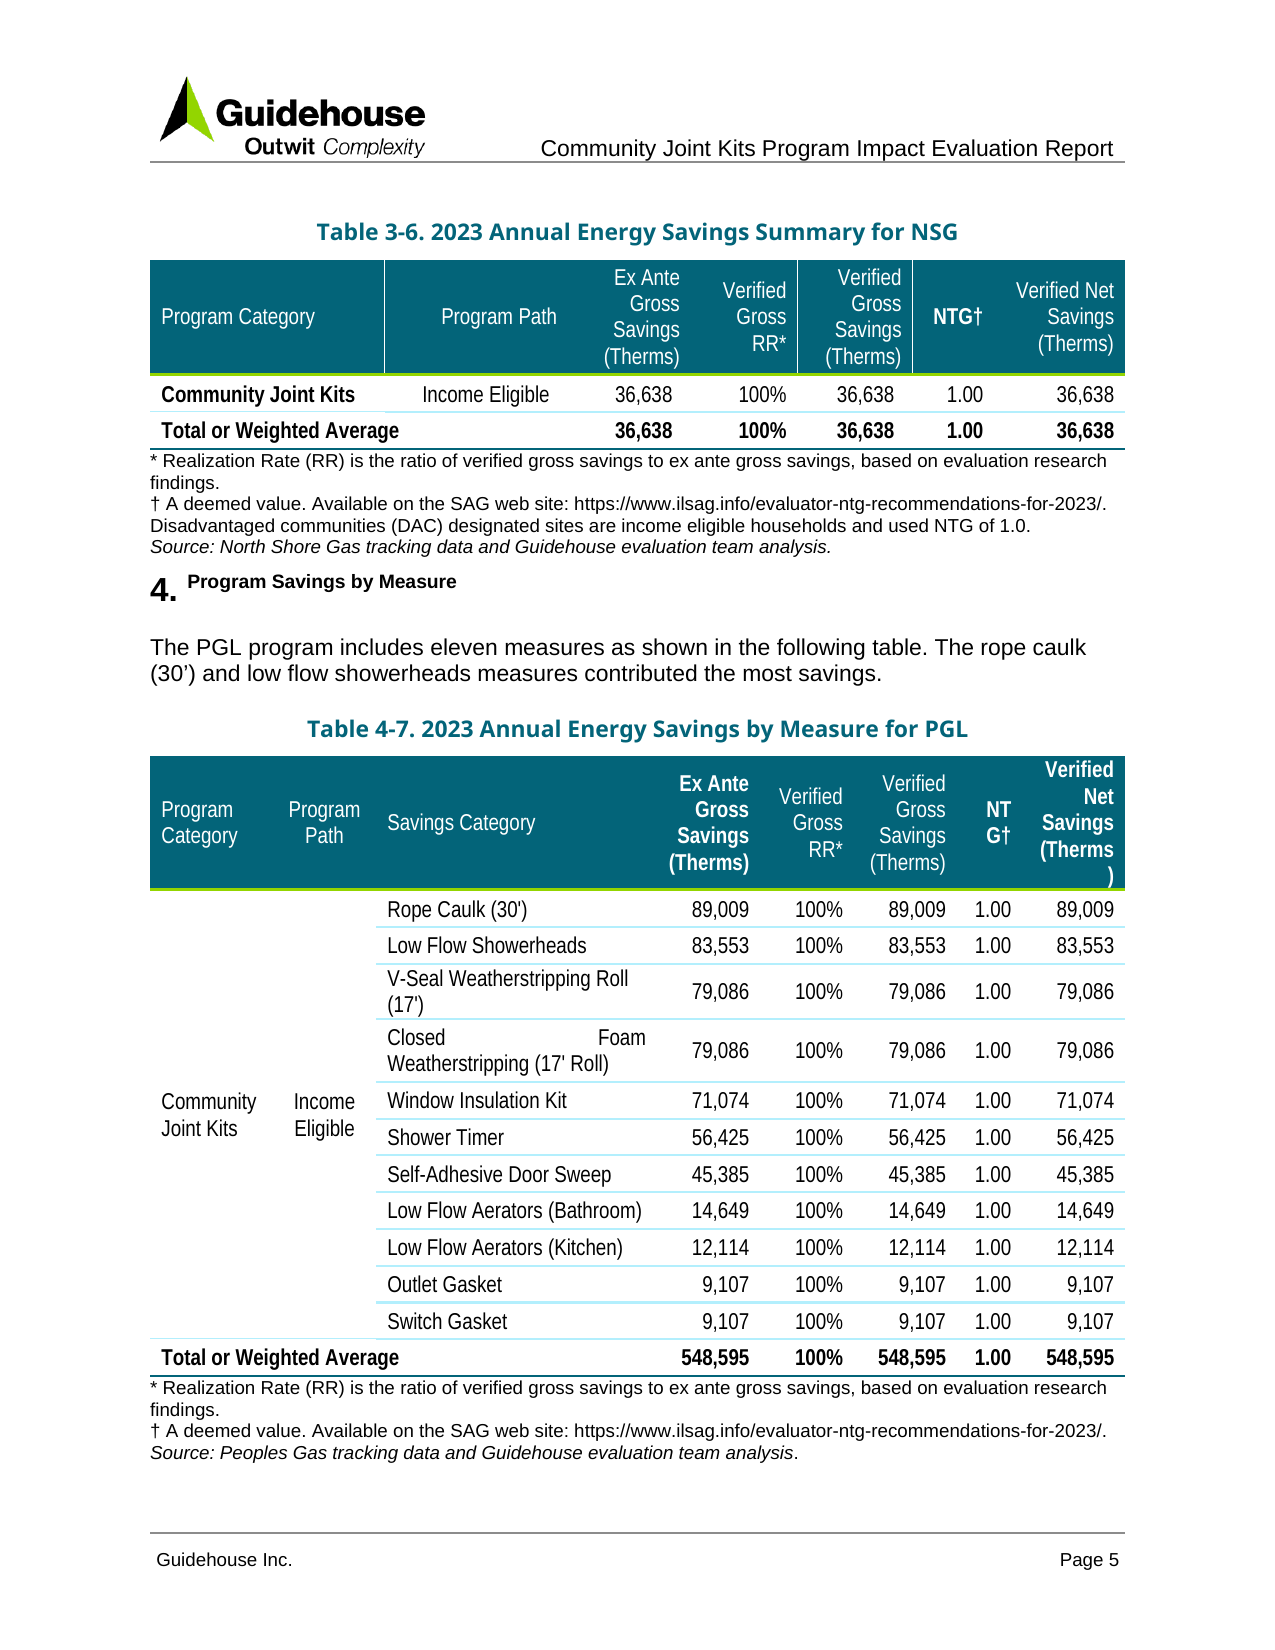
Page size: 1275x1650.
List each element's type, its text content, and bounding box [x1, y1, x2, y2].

table_cell 9,107 [657, 1267, 760, 1301]
table_header Program Path [385, 260, 568, 373]
table_cell Income Eligible [273, 891, 376, 1338]
table_cell 1.00 [957, 891, 1022, 926]
table_cell 9,107 [854, 1267, 957, 1301]
table_cell 56,425 [1022, 1120, 1125, 1154]
table_cell 1.00 [957, 965, 1022, 1018]
table_cell 36,638 [798, 376, 912, 411]
table_cell 89,009 [657, 891, 760, 926]
table_cell 79,086 [854, 1020, 957, 1081]
table_cell 56,425 [657, 1120, 760, 1154]
table_cell 100% [760, 891, 854, 926]
table_cell 1.00 [957, 1156, 1022, 1191]
table_cell 83,553 [657, 928, 760, 963]
table_header Verified Gross RR* [691, 260, 797, 373]
table_cell 1.00 [957, 1083, 1022, 1117]
table_cell 71,074 [854, 1083, 957, 1117]
table_cell Rope Caulk (30') [376, 891, 657, 926]
table_cell 83,553 [1022, 928, 1125, 963]
table_cell 1.00 [957, 1230, 1022, 1264]
table_cell 45,385 [657, 1156, 760, 1191]
table_header Verified Gross Savings (Therms) [854, 756, 957, 888]
table_cell 71,074 [657, 1083, 760, 1117]
table_cell 100% [691, 376, 797, 411]
table_header Ex Ante Gross Savings (Therms) [568, 260, 691, 373]
table_cell 100% [760, 965, 854, 1018]
subtitle Program Savings by Measure [150, 570, 1125, 609]
table_cell 100% [760, 1267, 854, 1301]
table_cell 100% [691, 413, 797, 448]
table_header Verified Net Savings (Therms) [1022, 756, 1125, 888]
table_cell 14,649 [1022, 1193, 1125, 1228]
table_cell Self-Adhesive Door Sweep [376, 1156, 657, 1191]
table_header Verified Net Savings (Therms) [994, 260, 1125, 373]
picture [156, 75, 427, 161]
table_cell 100% [760, 1304, 854, 1338]
table_cell 548,595 [1022, 1340, 1125, 1375]
table_cell 100% [760, 1083, 854, 1117]
table_cell Community Joint Kits [150, 376, 384, 411]
table_cell 100% [760, 1120, 854, 1154]
table_header Verified Gross Savings (Therms) [798, 260, 912, 373]
table_cell 1.00 [913, 413, 994, 448]
table_cell 45,385 [854, 1156, 957, 1191]
table_cell 9,107 [1022, 1304, 1125, 1338]
text Source: North Shore Gas tracking data and Guidehouse evaluation team analysis. [150, 536, 1125, 558]
text The PGL program includes eleven measures as shown in the following table. The rope caulk (30’) and low flow showerheads measures contributed the most savings. [150, 634, 1125, 686]
table_cell 79,086 [854, 965, 957, 1018]
table_cell 12,114 [854, 1230, 957, 1264]
table_cell 14,649 [657, 1193, 760, 1228]
table_cell 36,638 [994, 376, 1125, 411]
table_cell 100% [760, 1020, 854, 1081]
table_cell Window Insulation Kit [376, 1083, 657, 1117]
table_cell 79,086 [657, 1020, 760, 1081]
table_cell 36,638 [568, 413, 691, 448]
table_cell 79,086 [657, 965, 760, 1018]
table_cell 100% [760, 1193, 854, 1228]
table_header Program Category [150, 756, 273, 888]
table_header NTG† [913, 260, 994, 373]
table_cell Switch Gasket [376, 1304, 657, 1338]
table_cell 1.00 [957, 1267, 1022, 1301]
text † A deemed value. Available on the SAG web site: https://www.ilsag.info/evaluator-ntg-recommendations-for-2023/. [150, 1420, 1125, 1442]
table_header Verified Gross RR* [760, 756, 854, 888]
table_header Savings Category [376, 756, 657, 888]
table_header NTG† [957, 756, 1022, 888]
table_cell Total or Weighted Average [150, 412, 568, 448]
table_cell 548,595 [657, 1340, 760, 1375]
table_cell 14,649 [854, 1193, 957, 1228]
table_cell 1.00 [957, 1304, 1022, 1338]
table_cell 12,114 [1022, 1230, 1125, 1264]
table_cell 100% [760, 1230, 854, 1264]
table_header Ex Ante Gross Savings (Therms) [657, 756, 760, 888]
table_cell 1.00 [957, 1193, 1022, 1228]
table_header Program Path [273, 756, 376, 888]
table_cell 100% [760, 1340, 854, 1375]
table_cell 100% [760, 1156, 854, 1191]
table_cell 548,595 [854, 1340, 957, 1375]
table_cell 71,074 [1022, 1083, 1125, 1117]
table_cell 9,107 [1022, 1267, 1125, 1301]
table_cell 36,638 [994, 413, 1125, 448]
table_cell 100% [760, 928, 854, 963]
table_cell 1.00 [913, 376, 994, 411]
table_cell 1.00 [957, 1340, 1022, 1375]
table_cell V-Seal Weatherstripping Roll (17') [376, 965, 657, 1018]
table_cell Low Flow Aerators (Bathroom) [376, 1193, 657, 1228]
table_cell 83,553 [854, 928, 957, 963]
table_cell 45,385 [1022, 1156, 1125, 1191]
table_cell Income Eligible [385, 376, 568, 411]
table_cell 79,086 [1022, 1020, 1125, 1081]
table_cell Community Joint Kits [150, 891, 273, 1338]
table_cell 9,107 [657, 1304, 760, 1338]
text * Realization Rate (RR) is the ratio of verified gross savings to ex ante gross savings, based on evaluation research findings. [150, 450, 1125, 493]
table_cell Total or Weighted Average [150, 1339, 657, 1375]
table_header Program Category [150, 260, 384, 373]
table_cell 36,638 [568, 376, 691, 411]
table_cell Outlet Gasket [376, 1267, 657, 1301]
table_cell Closed Foam Weatherstripping (17' Roll) [376, 1020, 657, 1081]
table_cell 1.00 [957, 1120, 1022, 1154]
table_cell 89,009 [854, 891, 957, 926]
table_cell 9,107 [854, 1304, 957, 1338]
table_cell Shower Timer [376, 1120, 657, 1154]
table_cell 12,114 [657, 1230, 760, 1264]
table_cell Low Flow Showerheads [376, 928, 657, 963]
table_cell Low Flow Aerators (Kitchen) [376, 1230, 657, 1264]
text Source: Peoples Gas tracking data and Guidehouse evaluation team analysis. [150, 1442, 1125, 1463]
table_cell 56,425 [854, 1120, 957, 1154]
table_cell 89,009 [1022, 891, 1125, 926]
table_cell 1.00 [957, 1020, 1022, 1081]
text * Realization Rate (RR) is the ratio of verified gross savings to ex ante gross savings, based on evaluation research findings. [150, 1377, 1125, 1420]
table_cell 36,638 [798, 413, 912, 448]
table_cell 1.00 [957, 928, 1022, 963]
table_cell 79,086 [1022, 965, 1125, 1018]
